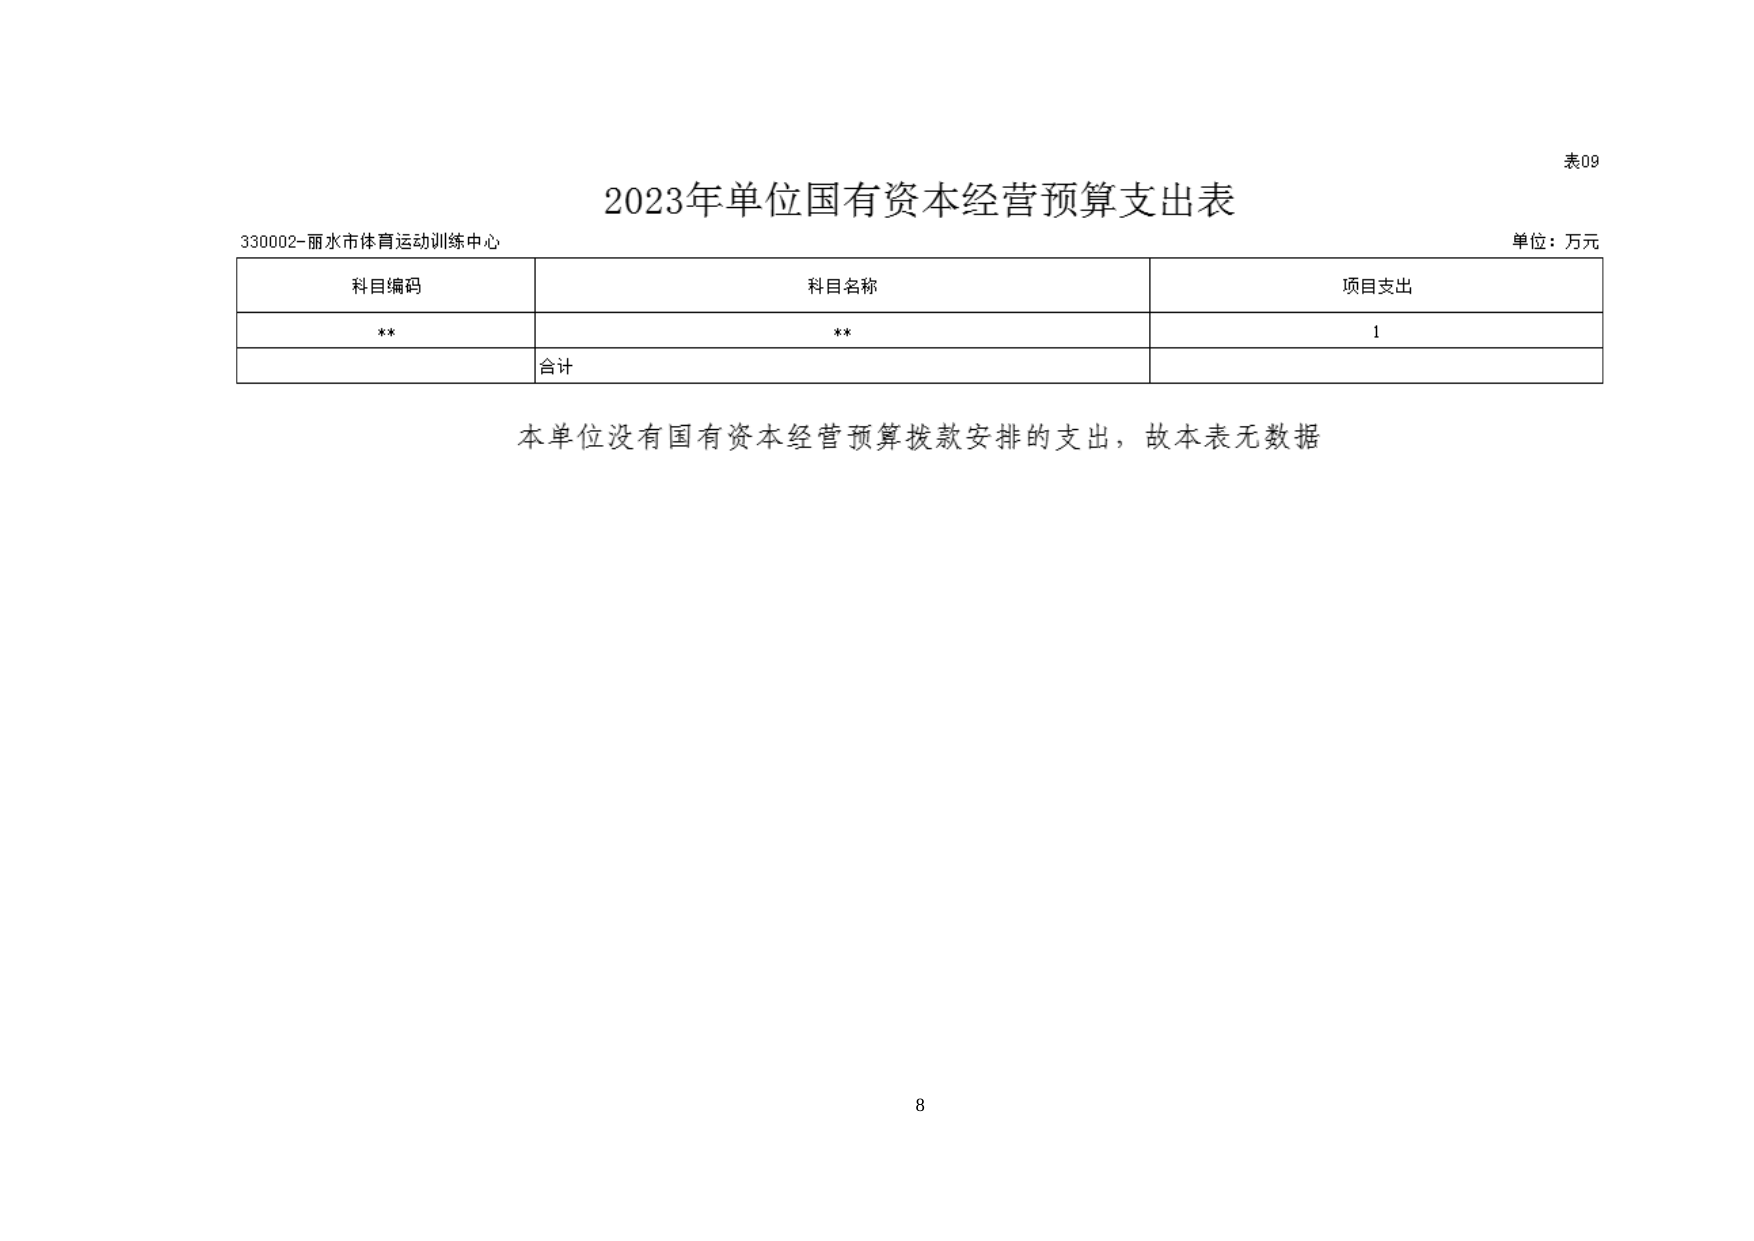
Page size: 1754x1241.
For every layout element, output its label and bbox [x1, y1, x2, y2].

picture [236, 143, 1604, 459]
